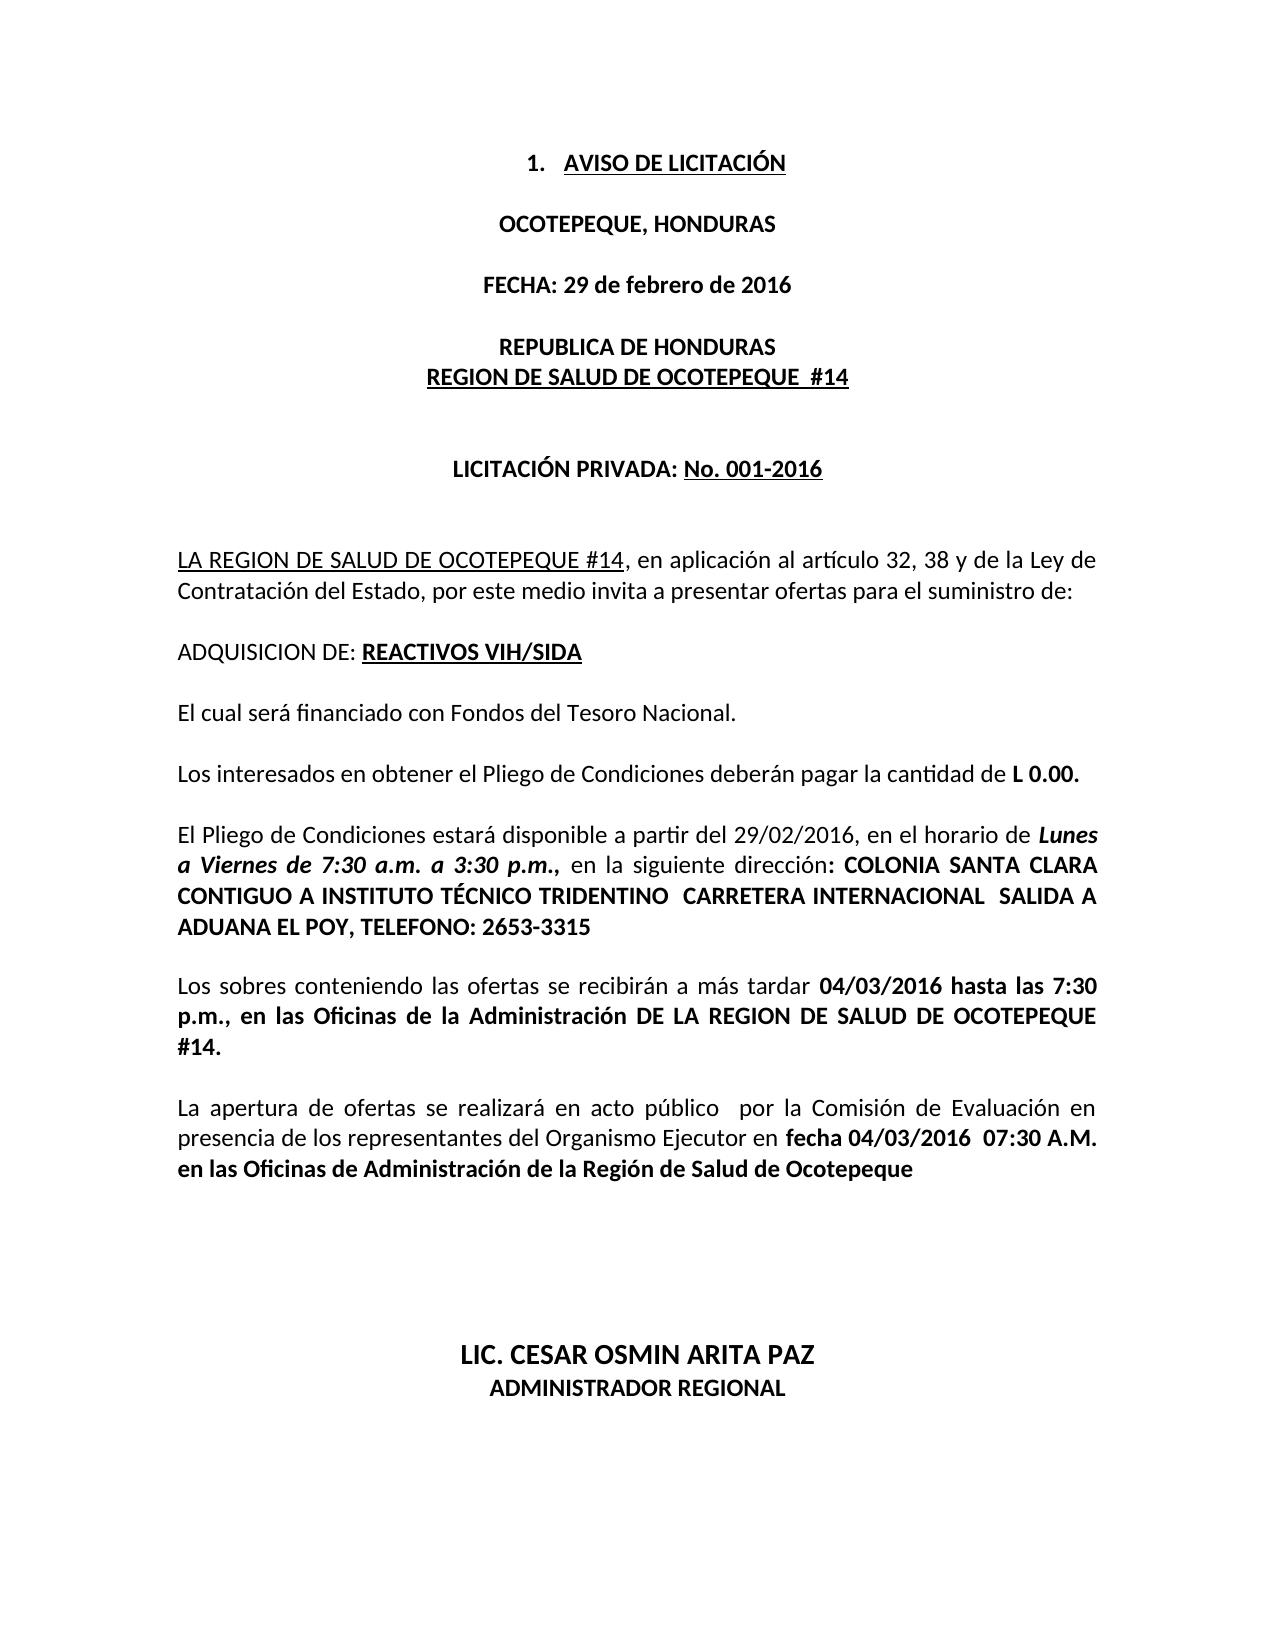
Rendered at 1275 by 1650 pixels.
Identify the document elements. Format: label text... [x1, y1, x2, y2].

text Los sobres conteniendo las ofertas se recibirán a más tardar 04/03/2016 hasta las 7:30 p.m., en las Oficinas de la Administración DE LA REGION DE SALUD DE OCOTEPEQUE #14. [177, 970, 1098, 1061]
subtitle REPUBLICA DE HONDURAS [177, 331, 1098, 361]
text La apertura de ofertas se realizará en acto público por la Comisión de Evaluación en presencia de los representantes del Organismo Ejecutor en fecha 04/03/2016 07:30 A.M. en las Oficinas de Administración de la Región de Salud de Ocotepeque [177, 1092, 1098, 1183]
text FECHA: 29 de febrero de 2016 [177, 270, 1098, 300]
text Los interesados en obtener el Pliego de Condiciones deberán pagar la cantidad de L 0.00. [177, 758, 1098, 788]
subtitle AVISO DE LICITACIÓN [215, 148, 1098, 178]
text ADQUISICION DE: REACTIVOS VIH/SIDA [177, 636, 1098, 666]
text El Pliego de Condiciones estará disponible a partir del 29/02/2016, en el horario de Lunes a Viernes de 7:30 a.m. a 3:30 p.m., en la siguiente dirección: COLONIA SANTA CLARA CONTIGUO A INSTITUTO TÉCNICO TRIDENTINO CARRETERA INTERNACIONAL SALIDA A ADUANA EL POY, TELEFONO: 2653-3315 [177, 819, 1098, 941]
text El cual será financiado con Fondos del Tesoro Nacional. [177, 697, 1098, 727]
text LA REGION DE SALUD DE OCOTEPEQUE #14, en aplicación al artículo 32, 38 y de la Ley de Contratación del Estado, por este medio invita a presentar ofertas para el suministro de: [177, 544, 1098, 605]
subtitle ADMINISTRADOR REGIONAL [177, 1372, 1098, 1402]
text LICITACIÓN PRIVADA: No. 001-2016 [177, 453, 1098, 483]
text OCOTEPEQUE, HONDURAS [177, 209, 1098, 239]
subtitle LIC. CESAR OSMIN ARITA PAZ [177, 1336, 1098, 1372]
text REGION DE SALUD DE OCOTEPEQUE #14 [177, 361, 1098, 392]
